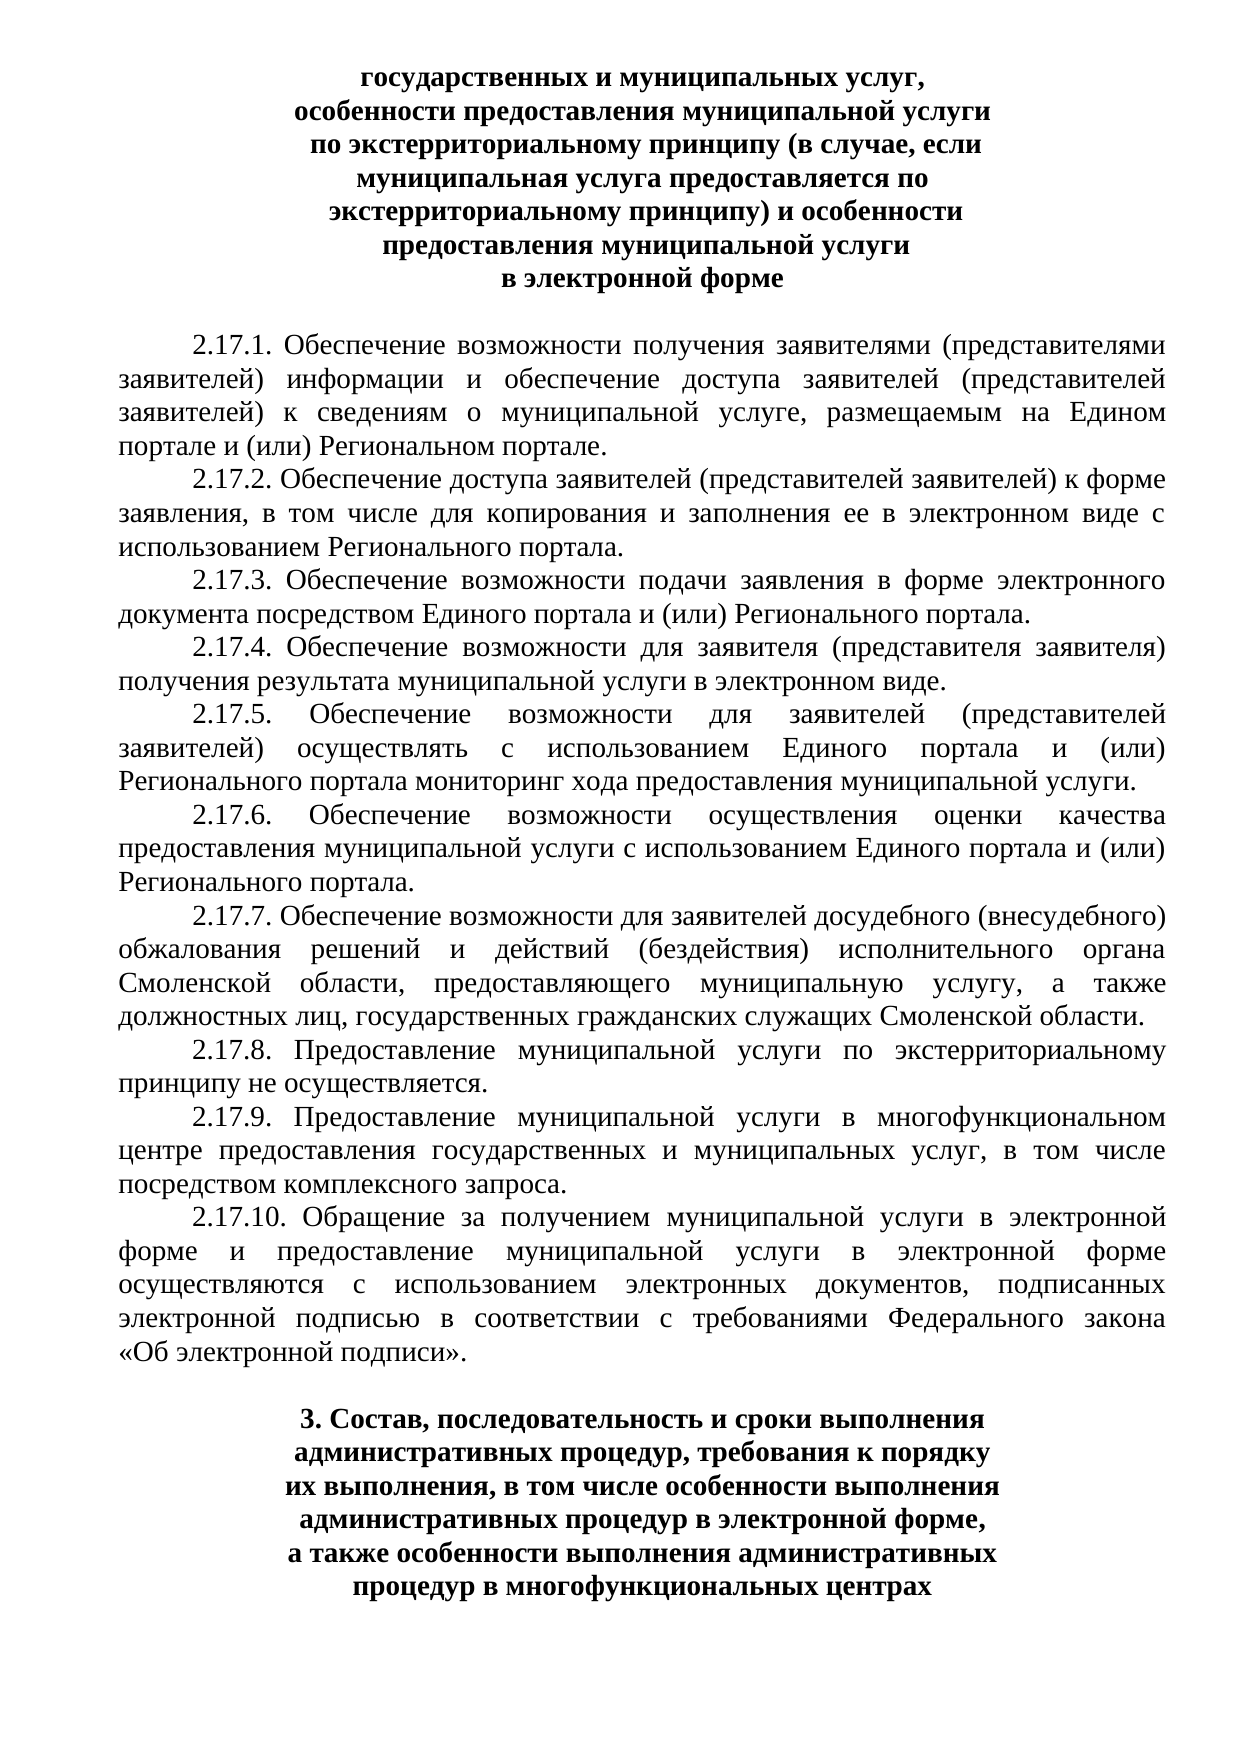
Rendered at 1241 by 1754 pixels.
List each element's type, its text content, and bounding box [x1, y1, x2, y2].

text по экстерриториальному принципу (в случае, если [118, 126, 1167, 160]
text а также особенности выполнения административных [118, 1535, 1167, 1568]
text 2.17.5. Обеспечение возможности для заявителей (представителей заявителей) осуществлять с использованием Единого портала и (или) Регионального портала мониторинг хода предоставления муниципальной услуги. [118, 696, 1167, 797]
text государственных и муниципальных услуг, [118, 59, 1167, 93]
text 2.17.8. Предоставление муниципальной услуги по экстерриториальному принципу не осуществляется. [118, 1032, 1167, 1099]
text 2.17.6. Обеспечение возможности осуществления оценки качества предоставления муниципальной услуги с использованием Единого портала и (или) Регионального портала. [118, 797, 1167, 898]
text экстерриториальному принципу) и особенности [118, 193, 1167, 227]
text предоставления муниципальной услуги [118, 227, 1167, 260]
text их выполнения, в том числе особенности выполнения [118, 1468, 1167, 1501]
text 3. Состав, последовательность и сроки выполнения [118, 1401, 1167, 1434]
text процедур в многофункциональных центрах [118, 1568, 1167, 1602]
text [118, 93, 1167, 126]
text 2.17.10. Обращение за получением муниципальной услуги в электронной форме и предоставление муниципальной услуги в электронной форме осуществляются с использованием электронных документов, подписанных электронной подписью в соответствии с требованиями Федерального закона «Об электронной подписи». [118, 1199, 1167, 1367]
text 2.17.4. Обеспечение возможности для заявителя (представителя заявителя) получения результата муниципальной услуги в электронном виде. [118, 629, 1167, 696]
text 2.17.9. Предоставление муниципальной услуги в многофункциональном центре предоставления государственных и муниципальных услуг, в том числе посредством комплексного запроса. [118, 1099, 1167, 1199]
text в электронной форме [118, 260, 1167, 294]
text муниципальная услуга предоставляется по [118, 160, 1167, 193]
text 2.17.1. Обеспечение возможности получения заявителями (представителями заявителей) информации и обеспечение доступа заявителей (представителей заявителей) к сведениям о муниципальной услуге, размещаемым на Едином портале и (или) Региональном портале. [118, 327, 1167, 462]
text 2.17.7. Обеспечение возможности для заявителей досудебного (внесудебного) обжалования решений и действий (бездействия) исполнительного органа Смоленской области, предоставляющего муниципальную услугу, а также должностных лиц, государственных гражданских служащих Смоленской области. [118, 898, 1167, 1032]
text 2.17.3. Обеспечение возможности подачи заявления в форме электронного документа посредством Единого портала и (или) Регионального портала. [118, 562, 1167, 629]
text административных процедур, требования к порядку [118, 1434, 1167, 1468]
text административных процедур в электронной форме, [118, 1501, 1167, 1535]
text 2.17.2. Обеспечение доступа заявителей (представителей заявителей) к форме заявления, в том числе для копирования и заполнения ее в электронном виде с использованием Регионального портала. [118, 462, 1167, 562]
